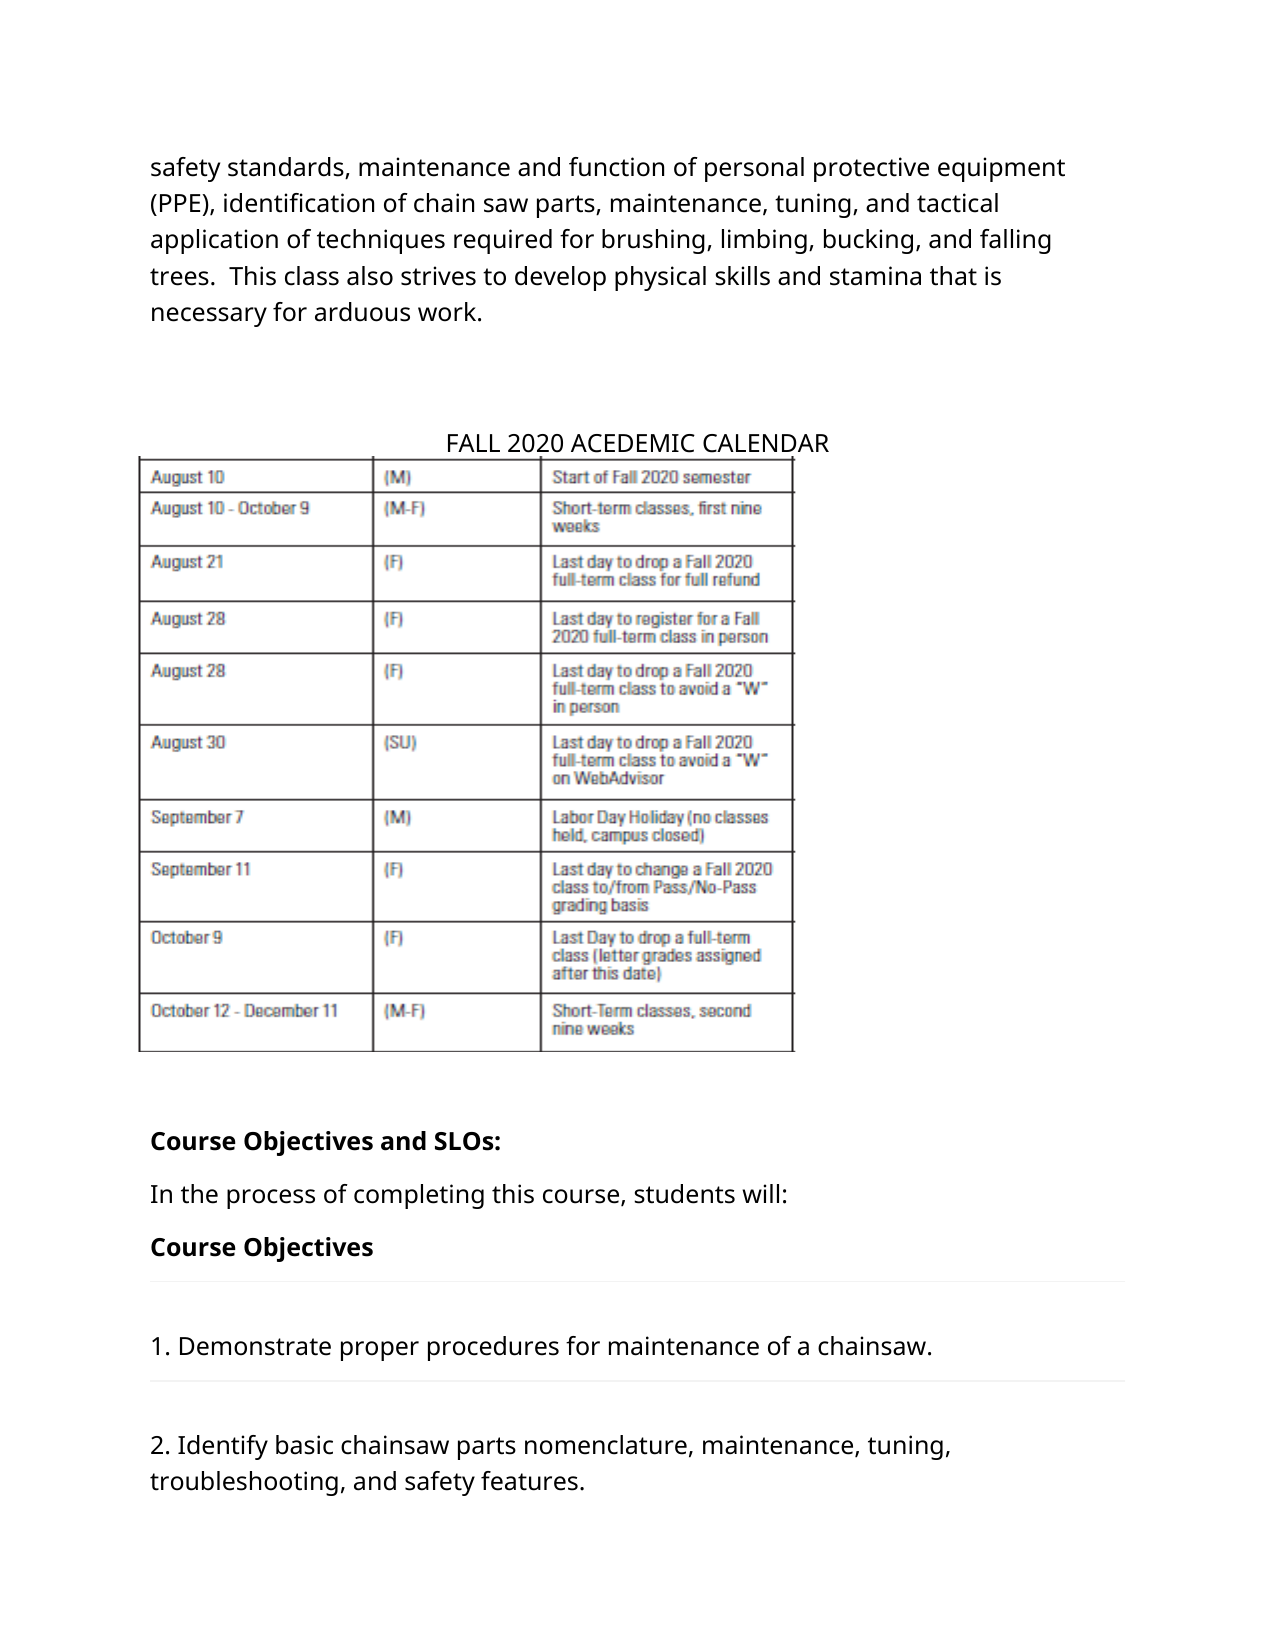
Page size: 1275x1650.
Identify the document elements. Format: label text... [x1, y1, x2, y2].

text FALL 2020 ACEDEMIC CALENDAR [150, 425, 1125, 459]
text Course Objectives [150, 1229, 1125, 1263]
text In the process of completing this course, students will: [150, 1176, 1125, 1211]
text 1. Demonstrate proper procedures for maintenance of a chainsaw. [150, 1328, 1125, 1362]
text 2. Identify basic chainsaw parts nomenclature, maintenance, tuning, troubleshooting, and safety features. [150, 1427, 1125, 1497]
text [150, 150, 1125, 328]
text Course Objectives and SLOs: [150, 1124, 1125, 1158]
